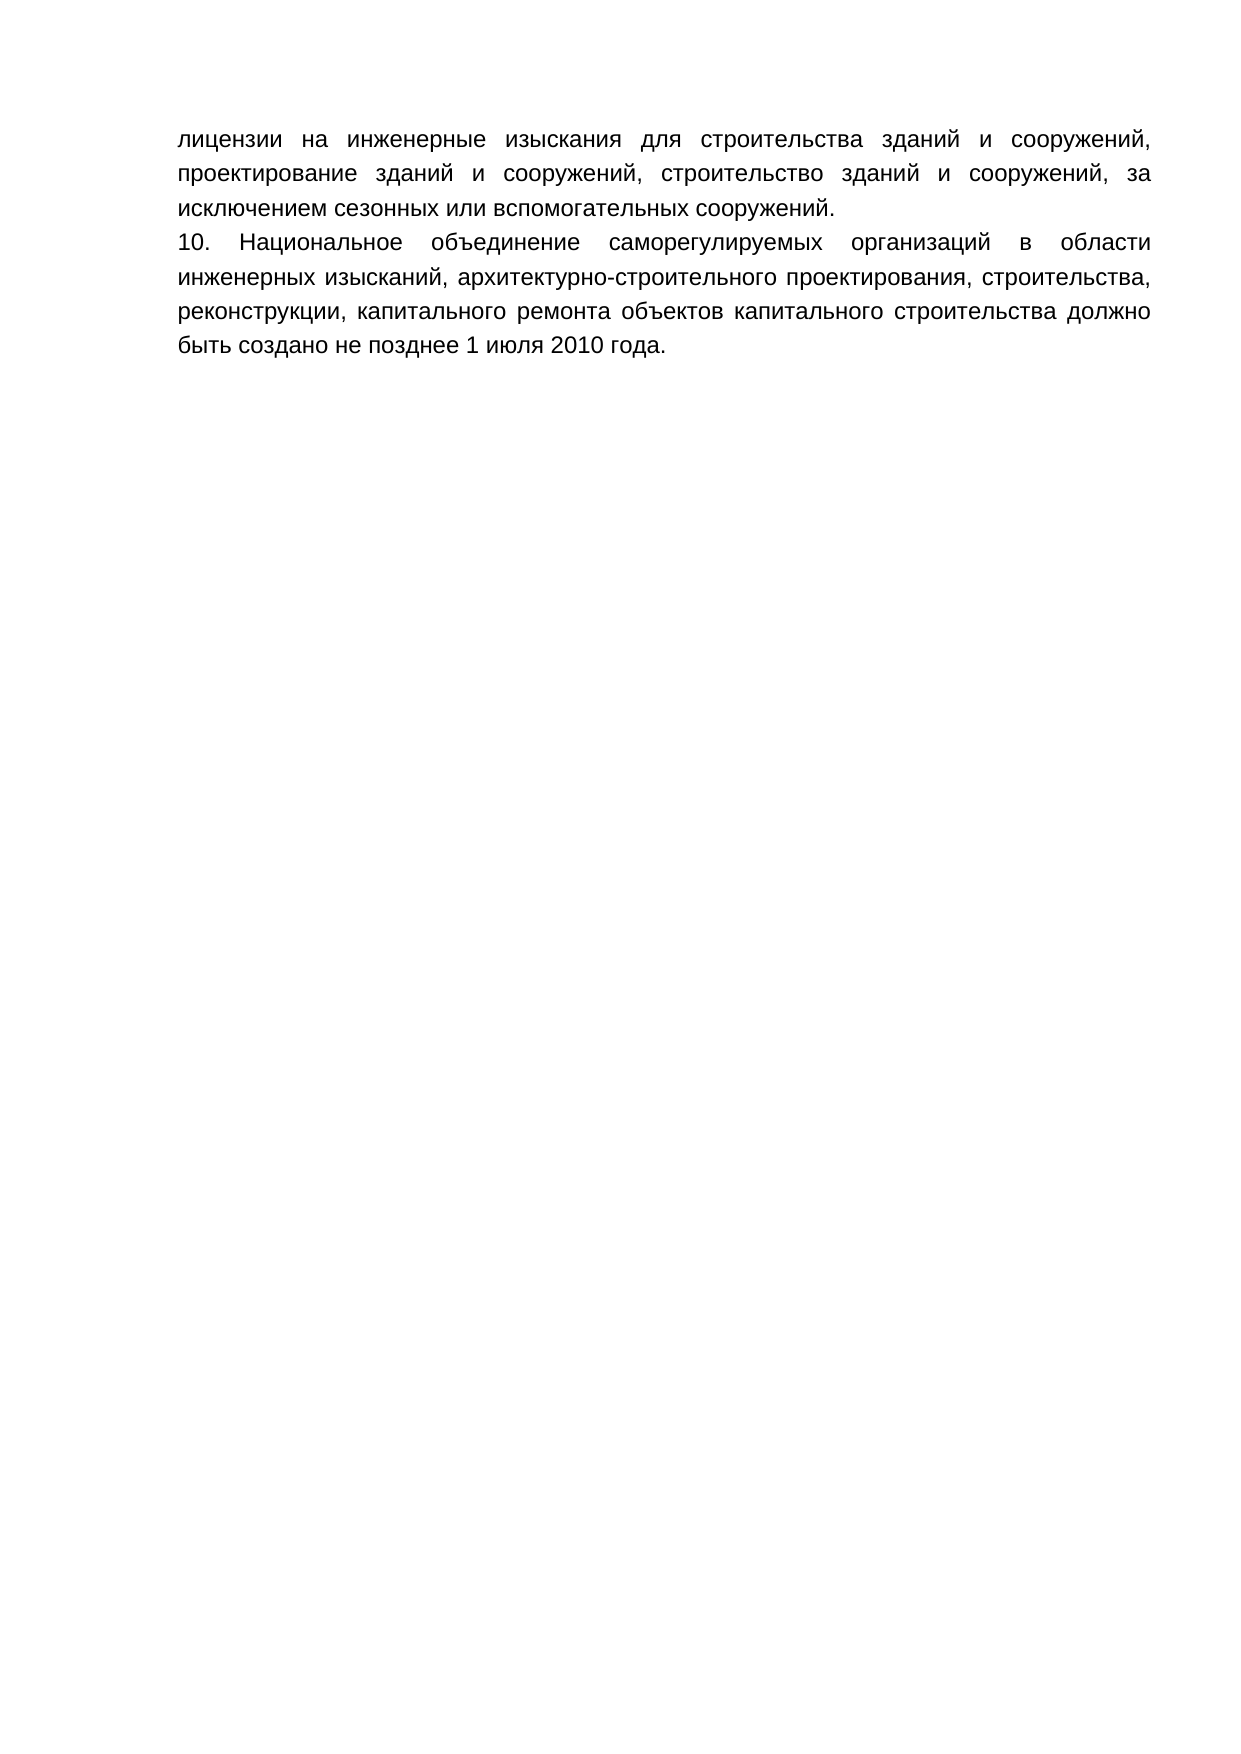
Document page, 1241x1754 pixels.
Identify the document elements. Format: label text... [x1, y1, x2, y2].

text 10. Национальное объединение саморегулируемых организаций в области инженерных изысканий, архитектурно-строительного проектирования, строительства, реконструкции, капитального ремонта объектов капитального строительства должно быть создано не позднее 1 июля 2010 года. [177, 221, 1152, 359]
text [177, 118, 1152, 221]
